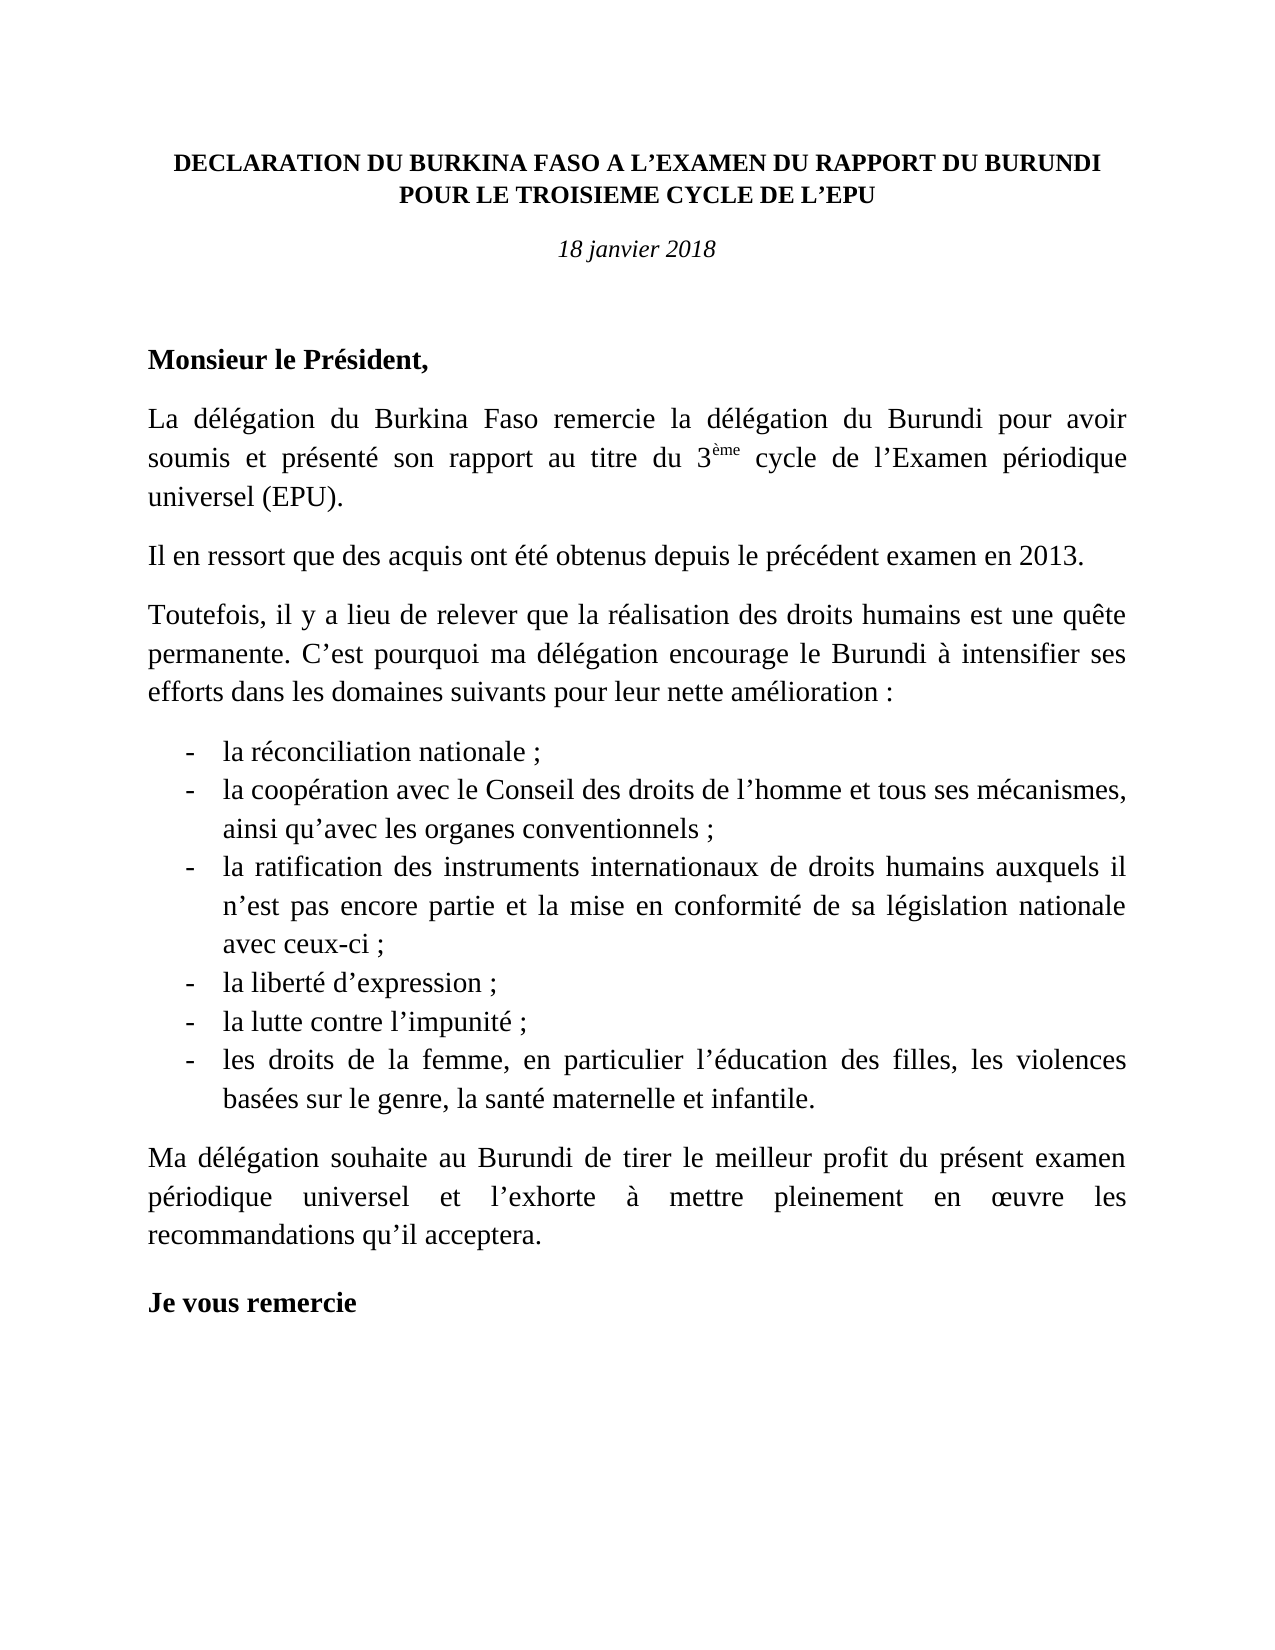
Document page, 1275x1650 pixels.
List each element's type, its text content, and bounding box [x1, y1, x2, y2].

list les droits de la femme, en particulier l’éducation des filles, les violences basées sur le genre, la santé maternelle et infantile. [185, 1042, 1127, 1114]
list la ratification des instruments internationaux de droits humains auxquels il n’est pas encore partie et la mise en conformité de sa législation nationale avec ceux-ci ; [185, 849, 1127, 960]
text Monsieur le Président, [148, 342, 1127, 376]
text Je vous remercie [148, 1285, 1127, 1318]
list la réconciliation nationale ; [185, 734, 1127, 767]
text La délégation du Burkina Faso remercie la délégation du Burundi pour avoir soumis et présenté son rapport au titre du 3ème cycle de l’Examen périodique universel (EPU). [148, 402, 1127, 512]
text 18 janvier 2018 [148, 234, 1127, 263]
text DECLARATION DU BURKINA FASO A L’EXAMEN DU RAPPORT DU BURUNDI POUR LE TROISIEME CYCLE DE L’EPU [148, 148, 1127, 209]
text Il en ressort que des acquis ont été obtenus depuis le précédent examen en 2013. [148, 538, 1127, 572]
text Toutefois, il y a lieu de relever que la réalisation des droits humains est une quête permanente. C’est pourquoi ma délégation encourage le Burundi à intensifier ses efforts dans les domaines suivants pour leur nette amélioration : [148, 597, 1127, 708]
list la coopération avec le Conseil des droits de l’homme et tous ses mécanismes, ainsi qu’avec les organes conventionnels ; [185, 772, 1127, 844]
text Ma délégation souhaite au Burundi de tirer le meilleur profit du présent examen périodique universel et l’exhorte à mettre pleinement en œuvre les recommandations qu’il acceptera. [148, 1140, 1127, 1251]
list la liberté d’expression ; [185, 965, 1127, 999]
list la lutte contre l’impunité ; [185, 1004, 1127, 1037]
